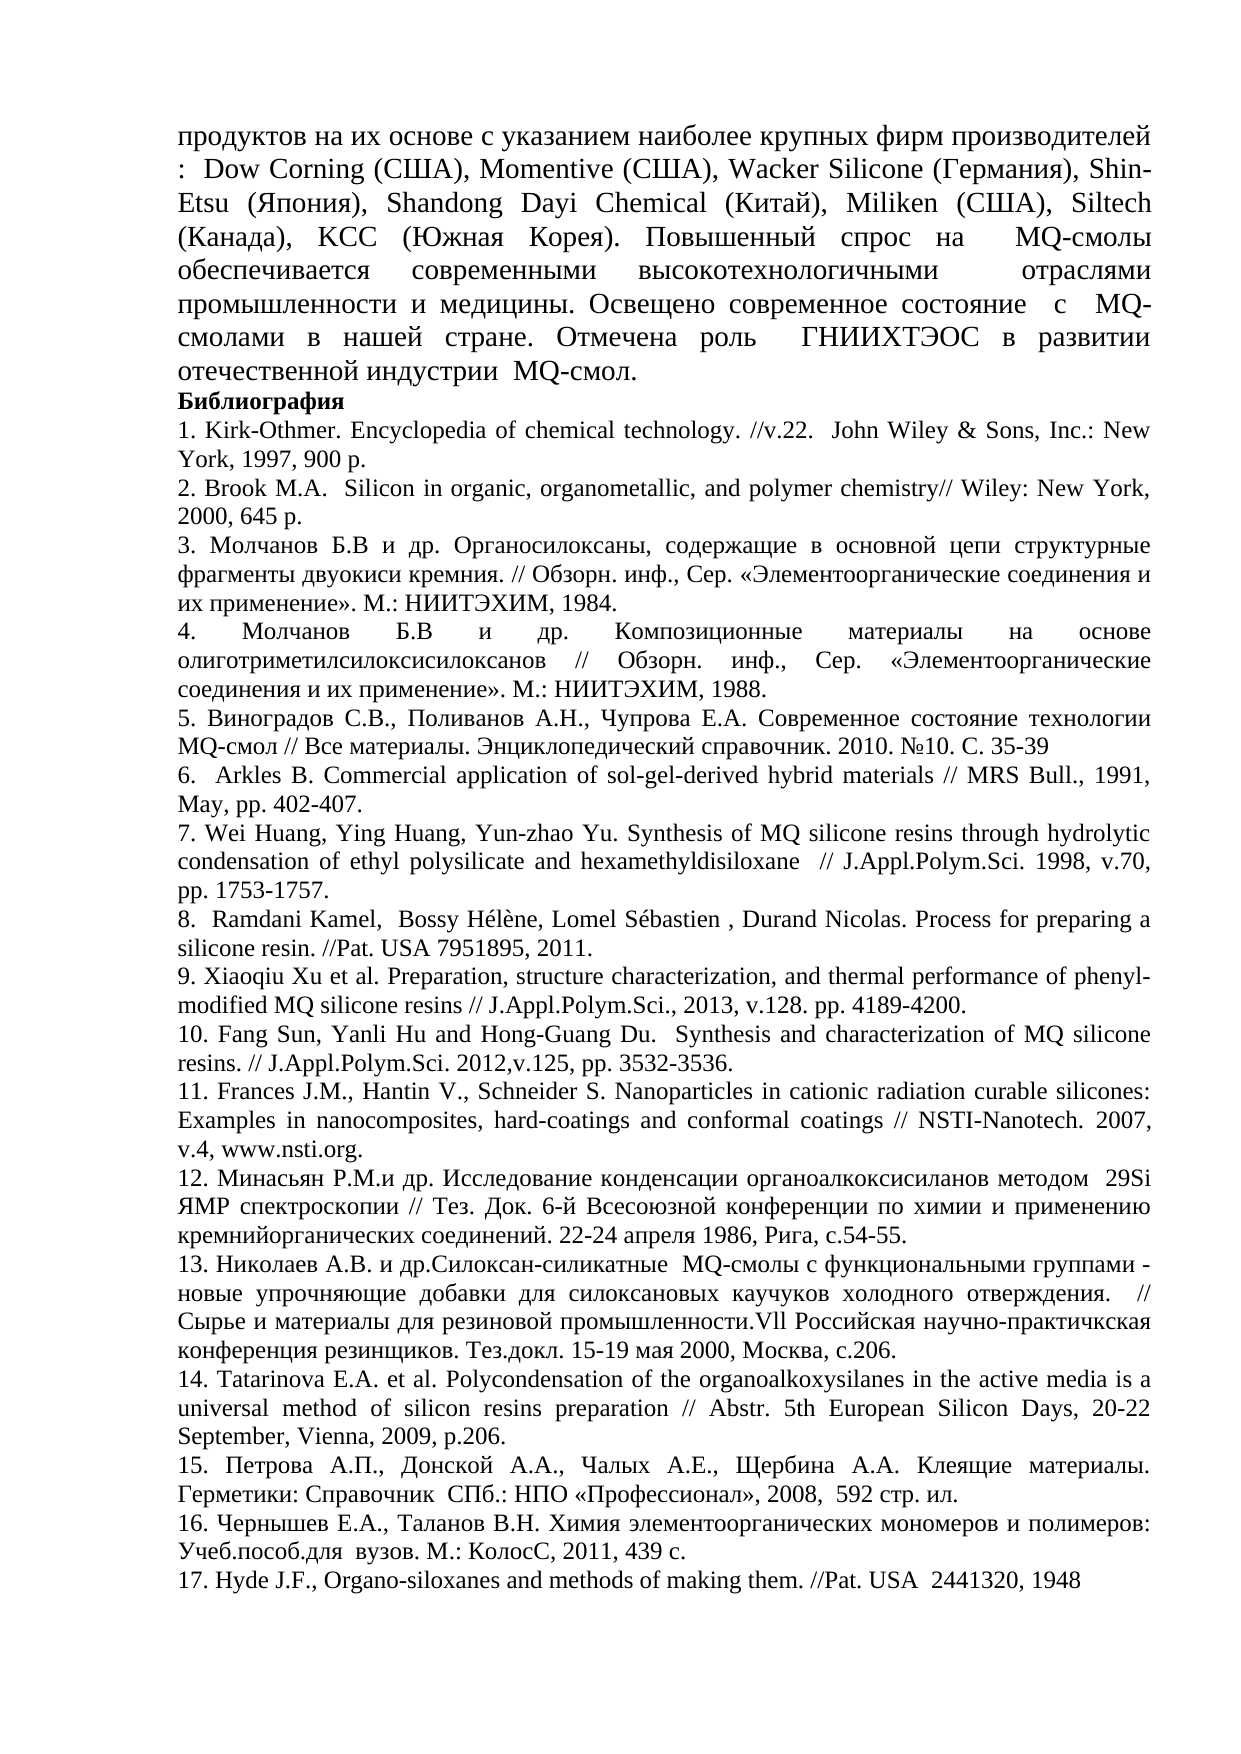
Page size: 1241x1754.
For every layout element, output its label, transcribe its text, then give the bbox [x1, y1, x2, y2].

text 2. Brook M.A. Silicon in organic, organometallic, and polymer chemistry// Wiley: New York, 2000, 645 p. [177, 473, 1152, 530]
text 15. Петрова А.П., Донской А.А., Чалых А.Е., Щербина А.А. Клеящие материалы. Герметики: Справочник СПб.: НПО «Профессионал», 2008, 592 стр. ил. [177, 1450, 1152, 1508]
text 11. Frances J.M., Hantin V., Schneider S. Nanoparticles in cationic radiation curable silicones: Examples in nanocomposites, hard-coatings and conformal coatings // NSTI-Nanotech. 2007, v.4, www.nsti.org. [177, 1076, 1152, 1163]
text 10. Fang Sun, Yanli Hu and Hong-Guang Du. Synthesis and characterization of MQ silicone resins. // J.Appl.Polym.Sci. 2012,v.125, pp. 3532-3536. [177, 1019, 1152, 1076]
text 9. Xiaoqiu Xu et al. Preparation, structure characterization, and thermal performance of phenyl-modified MQ silicone resins // J.Appl.Polym.Sci., 2013, v.128. pp. 4189-4200. [177, 961, 1152, 1019]
text 12. Минасьян Р.М.и др. Исследование конденсации органоалкоксисиланов методом 29Si ЯМР спектроскопии // Тез. Док. 6-й Всесоюзной конференции по химии и применению кремнийорганических соединений. 22-24 апреля 1986, Рига, c.54-55. [177, 1163, 1152, 1249]
text 7. Wei Huang, Ying Huang, Yun-zhao Yu. Synthesis of MQ silicone resins through hydrolytic condensation of ethyl polysilicate and hexamethyldisiloxane // J.Appl.Polym.Sci. 1998, v.70, pp. 1753-1757. [177, 818, 1152, 904]
text Библиография [177, 386, 1152, 415]
text 16. Чернышев Е.А., Таланов В.Н. Химия элементоорганических мономеров и полимеров: Учеб.пособ.для вузов. М.: КолосС, 2011, 439 с. [177, 1508, 1152, 1565]
text 4. Молчанов Б.В и др. Композиционные материалы на основе олиготриметилсилоксисилоксанов // Обзорн. инф., Сер. «Элементоорганические соединения и их применение». М.: НИИТЭХИМ, 1988. [177, 616, 1152, 703]
text 6. Arkles B. Commercial application of sol-gel-derived hybrid materials // MRS Bull., 1991, May, pp. 402-407. [177, 760, 1152, 818]
text 1. Kirk-Othmer. Encyclopedia of chemical technology. //v.22. John Wiley & Sons, Inc.: New York, 1997, 900 p. [177, 415, 1152, 473]
text 17. Hyde J.F., Organo-siloxanes and methods of making them. //Pat. USA 2441320, 1948 [177, 1565, 1152, 1594]
text 3. Молчанов Б.В и др. Органосилоксаны, содержащие в основной цепи структурные фрагменты двуокиси кремния. // Обзорн. инф., Сер. «Элементоорганические соединения и их применение». М.: НИИТЭХИМ, 1984. [177, 530, 1152, 616]
text 8. Ramdani Kamel, Bossy Hélène, Lomel Sébastien , Durand Nicolas. Process for preparing a silicone resin. //Pat. USA 7951895, 2011. [177, 904, 1152, 961]
text 5. Виноградов С.В., Поливанов А.Н., Чупрова Е.А. Современное состояние технологии MQ-смол // Все материалы. Энциклопедический справочник. 2010. №10. С. 35-39 [177, 703, 1152, 760]
text 14. Tatarinova E.A. et al. Polycondensation of the organoalkoxysilanes in the active media is a universal method of silicon resins preparation // Abstr. 5th European Silicon Days, 20-22 September, Vienna, 2009, p.206. [177, 1364, 1152, 1450]
text 13. Николаев А.В. и др.Силоксан-силикатные MQ-смолы с функциональными группами - новые упрочняющие добавки для силоксановых каучуков холодного отверждения. // Сырье и материалы для резиновой промышленности.Vll Российская научно-практичкская конференция резинщиков. Тез.докл. 15-19 мая 2000, Москва, c.206. [177, 1249, 1152, 1364]
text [177, 118, 1152, 386]
